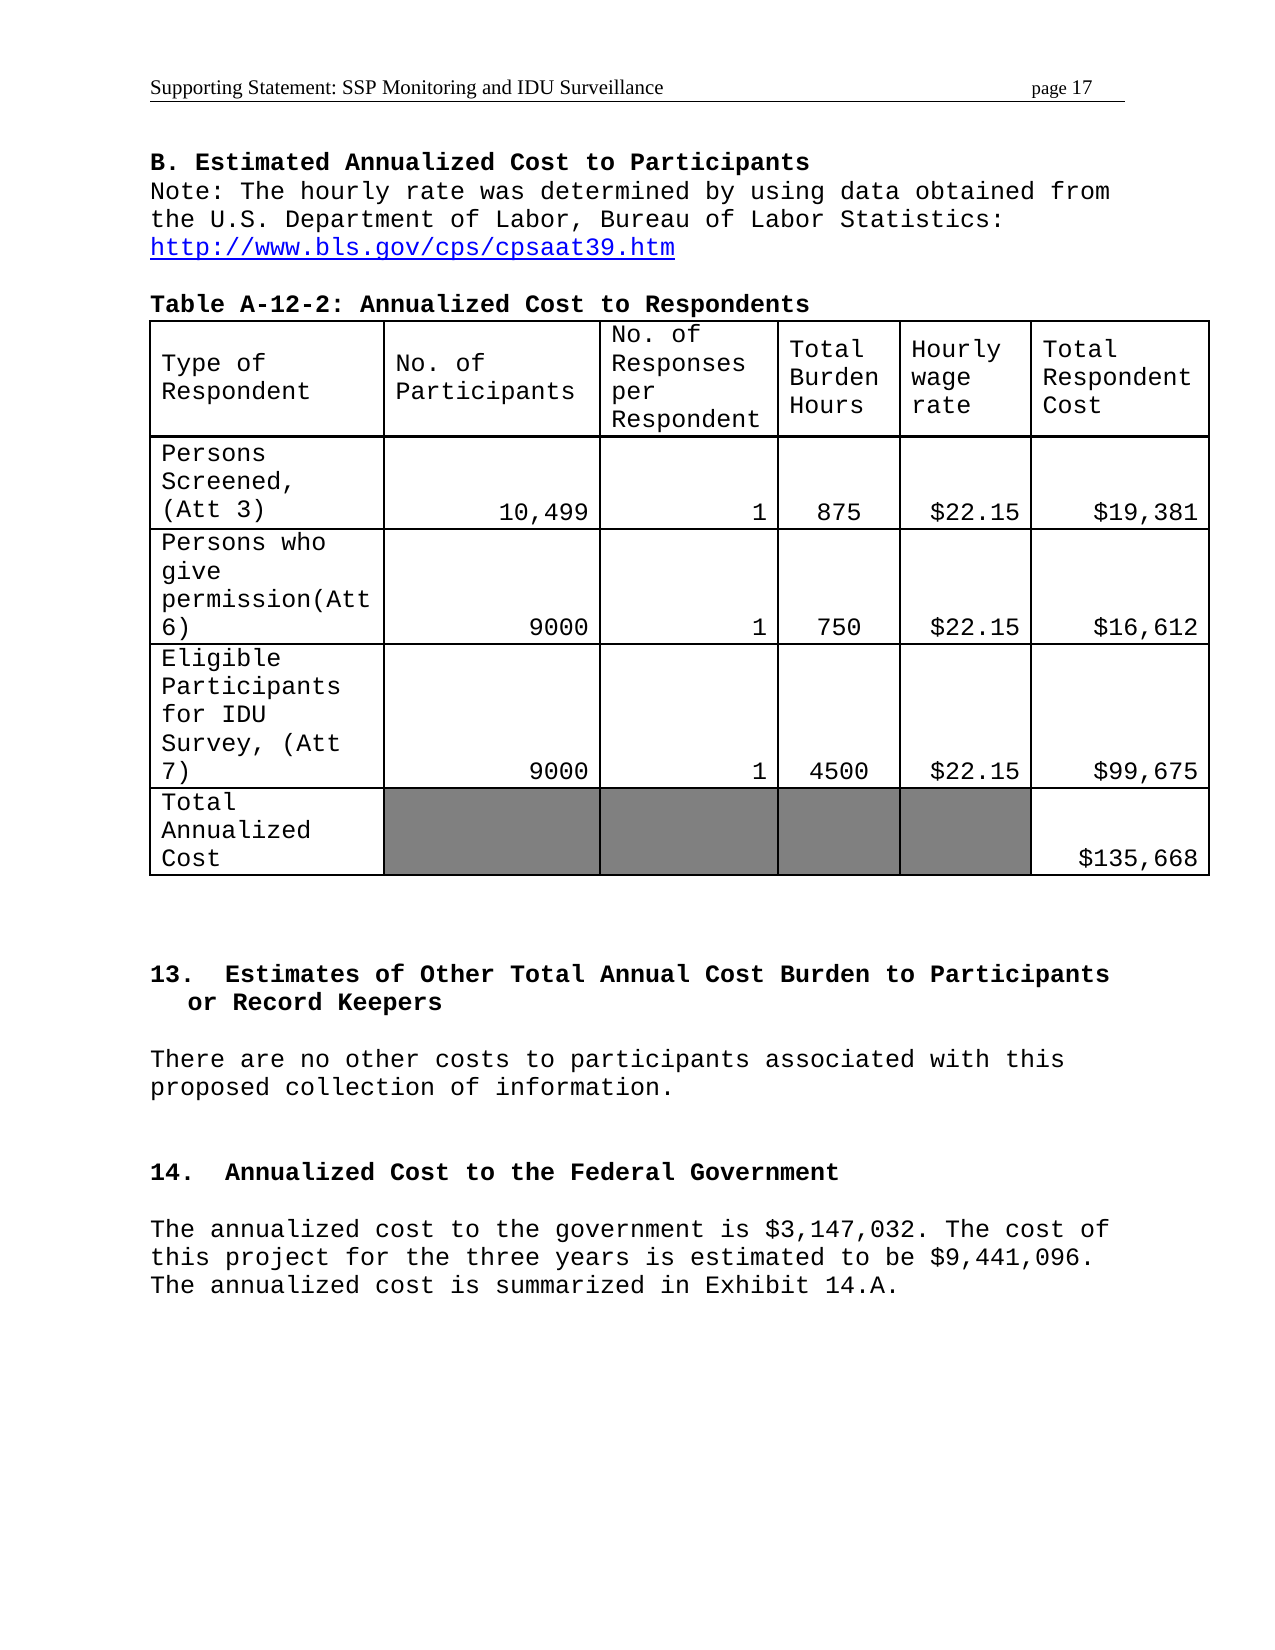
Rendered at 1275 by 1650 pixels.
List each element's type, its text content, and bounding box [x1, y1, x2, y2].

table_header Type of Respondent [151, 322, 383, 435]
table_cell Persons Screened, (Att 3) [151, 438, 383, 528]
table_cell [601, 789, 777, 874]
table_cell [385, 789, 599, 874]
table_header Total Respondent Cost [1032, 322, 1208, 435]
table_cell 1 [601, 438, 777, 528]
table_cell Total Annualized Cost [151, 789, 383, 874]
table_cell 9000 [385, 645, 599, 787]
table_header Hourly wage rate [901, 322, 1030, 435]
table_cell $22.15 [901, 438, 1030, 528]
table_cell $99,675 [1032, 645, 1208, 787]
table_cell $22.15 [901, 530, 1030, 643]
text B. Estimated Annualized Cost to Participants [150, 150, 1125, 178]
table_cell $135,668 [1032, 789, 1208, 874]
table_cell $22.15 [901, 645, 1030, 787]
table_cell 750 [779, 530, 899, 643]
table_cell $16,612 [1032, 530, 1208, 643]
text http://www.bls.gov/cps/cpsaat39.htm [150, 235, 1125, 263]
table_cell $19,381 [1032, 438, 1208, 528]
table_cell 9000 [385, 530, 599, 643]
table_cell [779, 789, 899, 874]
table_cell 4500 [779, 645, 899, 787]
list Estimates of Other Total Annual Cost Burden to Participants or Record Keepers [150, 961, 1125, 1018]
text Note: The hourly rate was determined by using data obtained from the U.S. Department of Labor, Bureau of Labor Statistics: [150, 178, 1125, 235]
list Annualized Cost to the Federal Government [150, 1159, 1125, 1188]
text Table A-12-2: Annualized Cost to Respondents [150, 292, 1125, 320]
text There are no other costs to participants associated with this proposed collection of information. [150, 1046, 1125, 1103]
table_cell [901, 789, 1030, 874]
table_cell 1 [601, 530, 777, 643]
text The annualized cost to the government is $3,147,032. The cost of this project for the three years is estimated to be $9,441,096. The annualized cost is summarized in Exhibit 14.A. [150, 1216, 1125, 1301]
table_cell Eligible Participants for IDU Survey, (Att 7) [151, 645, 383, 787]
table_cell 875 [779, 438, 899, 528]
table_header Total Burden Hours [779, 322, 899, 435]
table_header No. of Participants [385, 322, 599, 435]
table_header No. of Responses per Respondent [601, 322, 777, 435]
table_cell 10,499 [385, 438, 599, 528]
table_cell 1 [601, 645, 777, 787]
table_cell Persons who give permission(Att 6) [151, 530, 383, 643]
